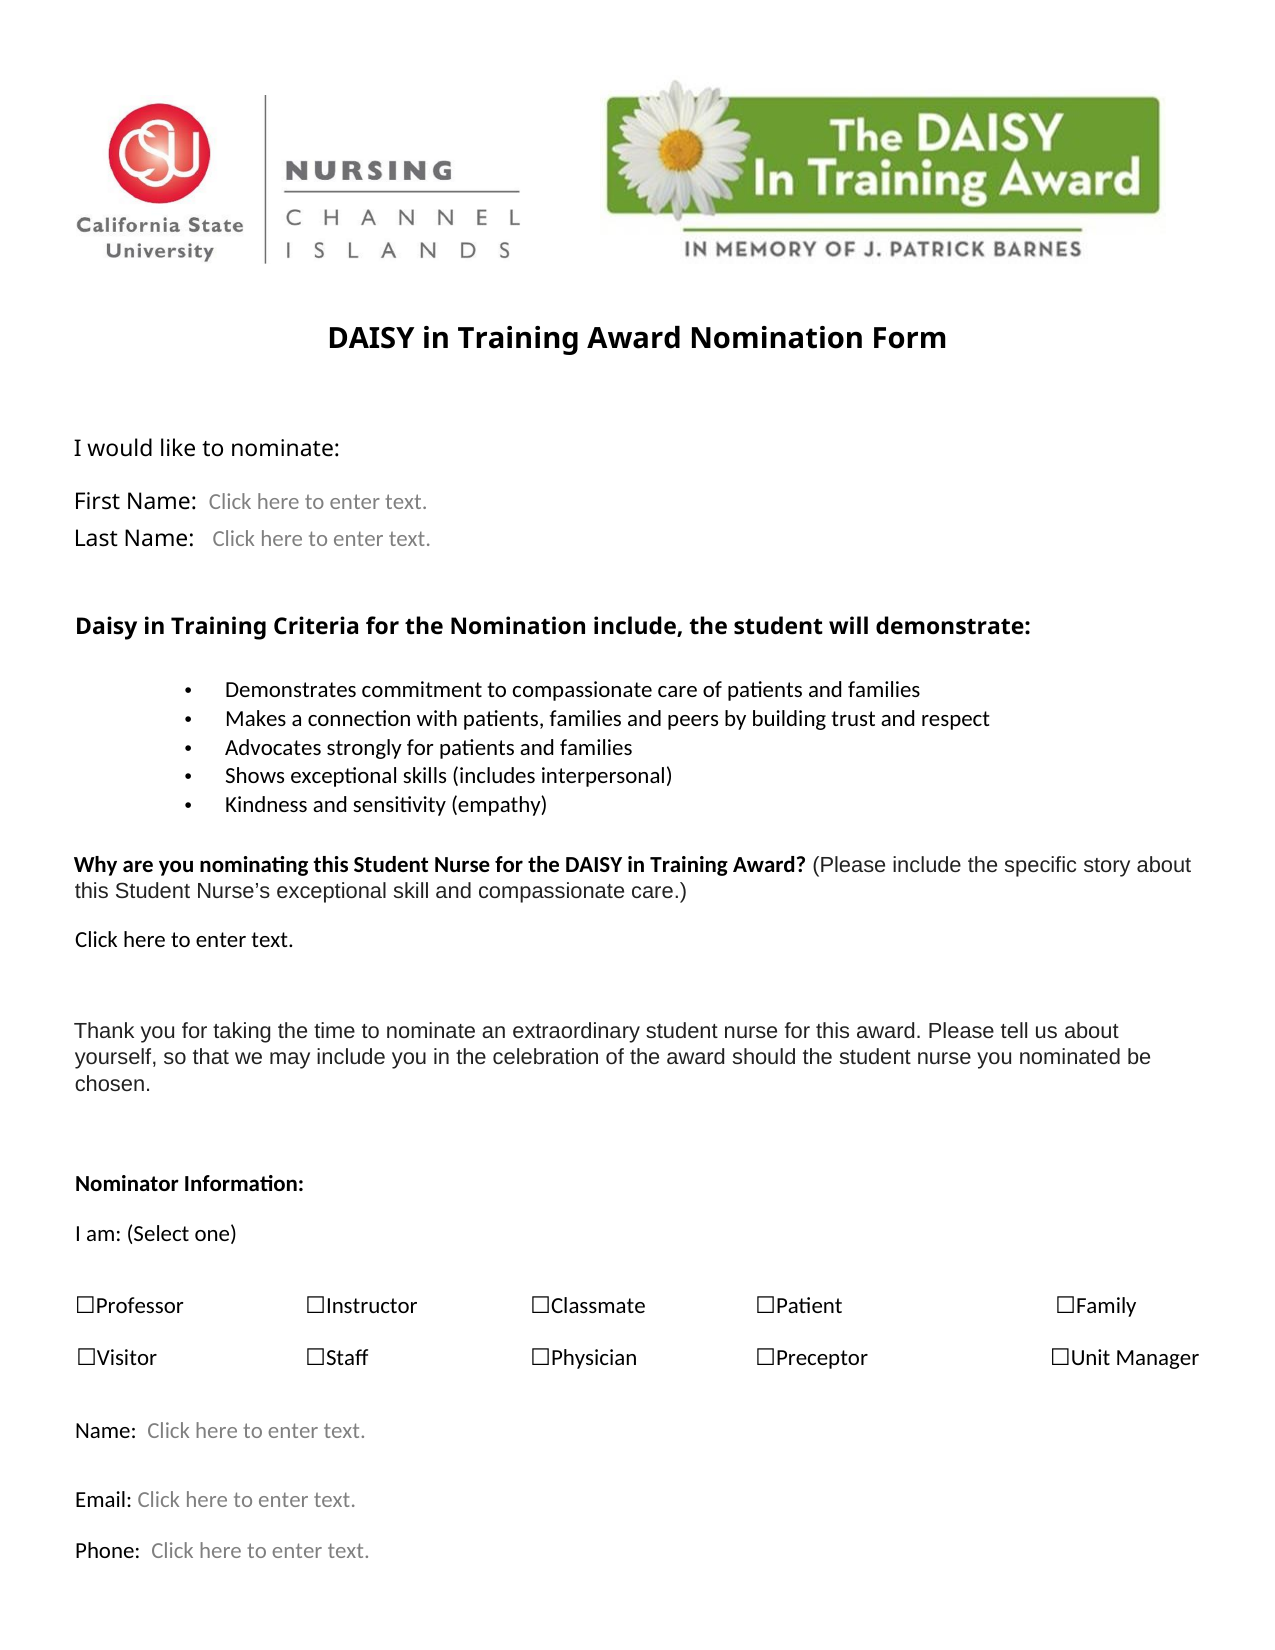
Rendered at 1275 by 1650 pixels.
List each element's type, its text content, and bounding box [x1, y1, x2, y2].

text Name: [75, 1416, 1202, 1444]
list Kindness and sensitivity (empathy) [184, 790, 1202, 818]
text Nominator Information: [75, 1169, 1200, 1197]
list Makes a connection with patients, families and peers by building trust and respect [184, 704, 1202, 732]
list Demonstrates commitment to compassionate care of patients and families [184, 676, 1202, 703]
text Email: [75, 1486, 1202, 1513]
text I would like to nominate: [73, 431, 1202, 463]
list Shows exceptional skills (includes interpersonal) [184, 761, 1202, 789]
picture [75, 94, 541, 264]
list Advocates strongly for patients and families [184, 733, 1202, 761]
text Why are you nominating this Student Nurse for the DAISY in Training Award? (Please include the specific story about this Student Nurse’s exceptional skill and compassionate care.) [73, 850, 1202, 903]
text Phone: [75, 1536, 1202, 1564]
text First Name: [73, 485, 1202, 516]
text Daisy in Training Criteria for the Nomination include, the student will demonstrate: [75, 610, 1200, 641]
text Thank you for taking the time to nominate an extraordinary student nurse for this award. Please tell us about yourself, so that we may include you in the celebration of the award should the student nurse you nominated be chosen. [73, 1018, 1202, 1097]
text Professor Instructor Classmate Patient Family Visitor Staff Physician Preceptor Unit Manager [75, 1289, 1202, 1372]
text Last Name: [73, 522, 1202, 554]
text DAISY in Training Award Nomination Form [75, 317, 1200, 357]
picture [600, 75, 1166, 264]
text I am: (Select one) [75, 1219, 1202, 1247]
